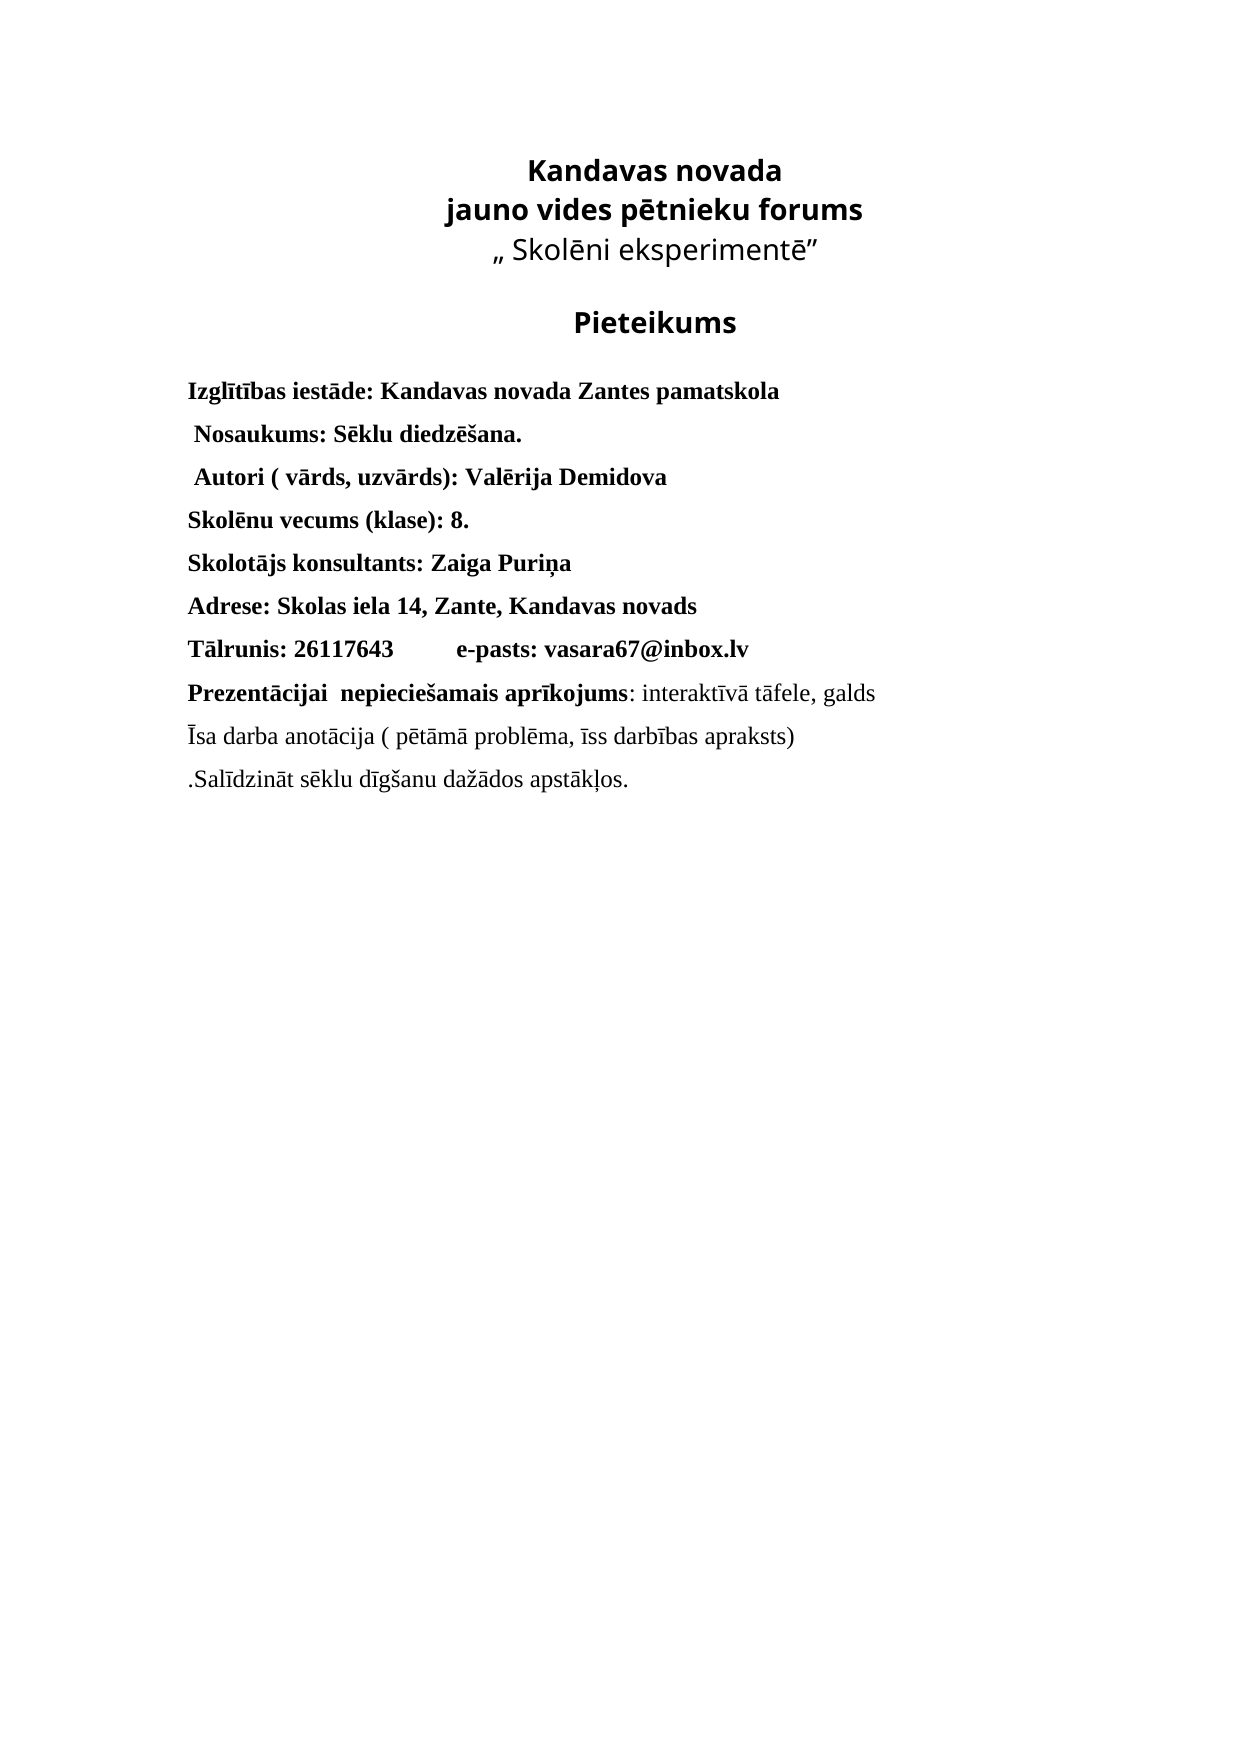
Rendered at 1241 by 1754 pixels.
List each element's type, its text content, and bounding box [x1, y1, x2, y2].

text Prezentācijai nepieciešamais aprīkojums: interaktīvā tāfele, galds [187, 678, 1122, 706]
text Tālrunis: 26117643 e-pasts: vasara67@inbox.lv [187, 634, 1122, 663]
text Skolotājs konsultants: Zaiga Puriņa [187, 548, 1122, 577]
text Īsa darba anotācija ( pētāmā problēma, īss darbības apraksts) [187, 721, 1122, 749]
text Kandavas novada [187, 150, 1122, 190]
text Skolēnu vecums (klase): 8. [187, 505, 1122, 534]
text jauno vides pētnieku forums [187, 190, 1122, 229]
text .Salīdzināt sēklu dīgšanu dažādos apstākļos. [187, 764, 1122, 793]
text Adrese: Skolas iela 14, Zante, Kandavas novads [187, 591, 1122, 620]
text „ Skolēni eksperimentē” [187, 229, 1122, 269]
text Autori ( vārds, uzvārds): Valērija Demidova [187, 462, 1122, 491]
text Pieteikums [187, 303, 1122, 342]
text Izglītības iestāde: Kandavas novada Zantes pamatskola [187, 376, 1122, 404]
text Nosaukums: Sēklu diedzēšana. [187, 419, 1122, 448]
